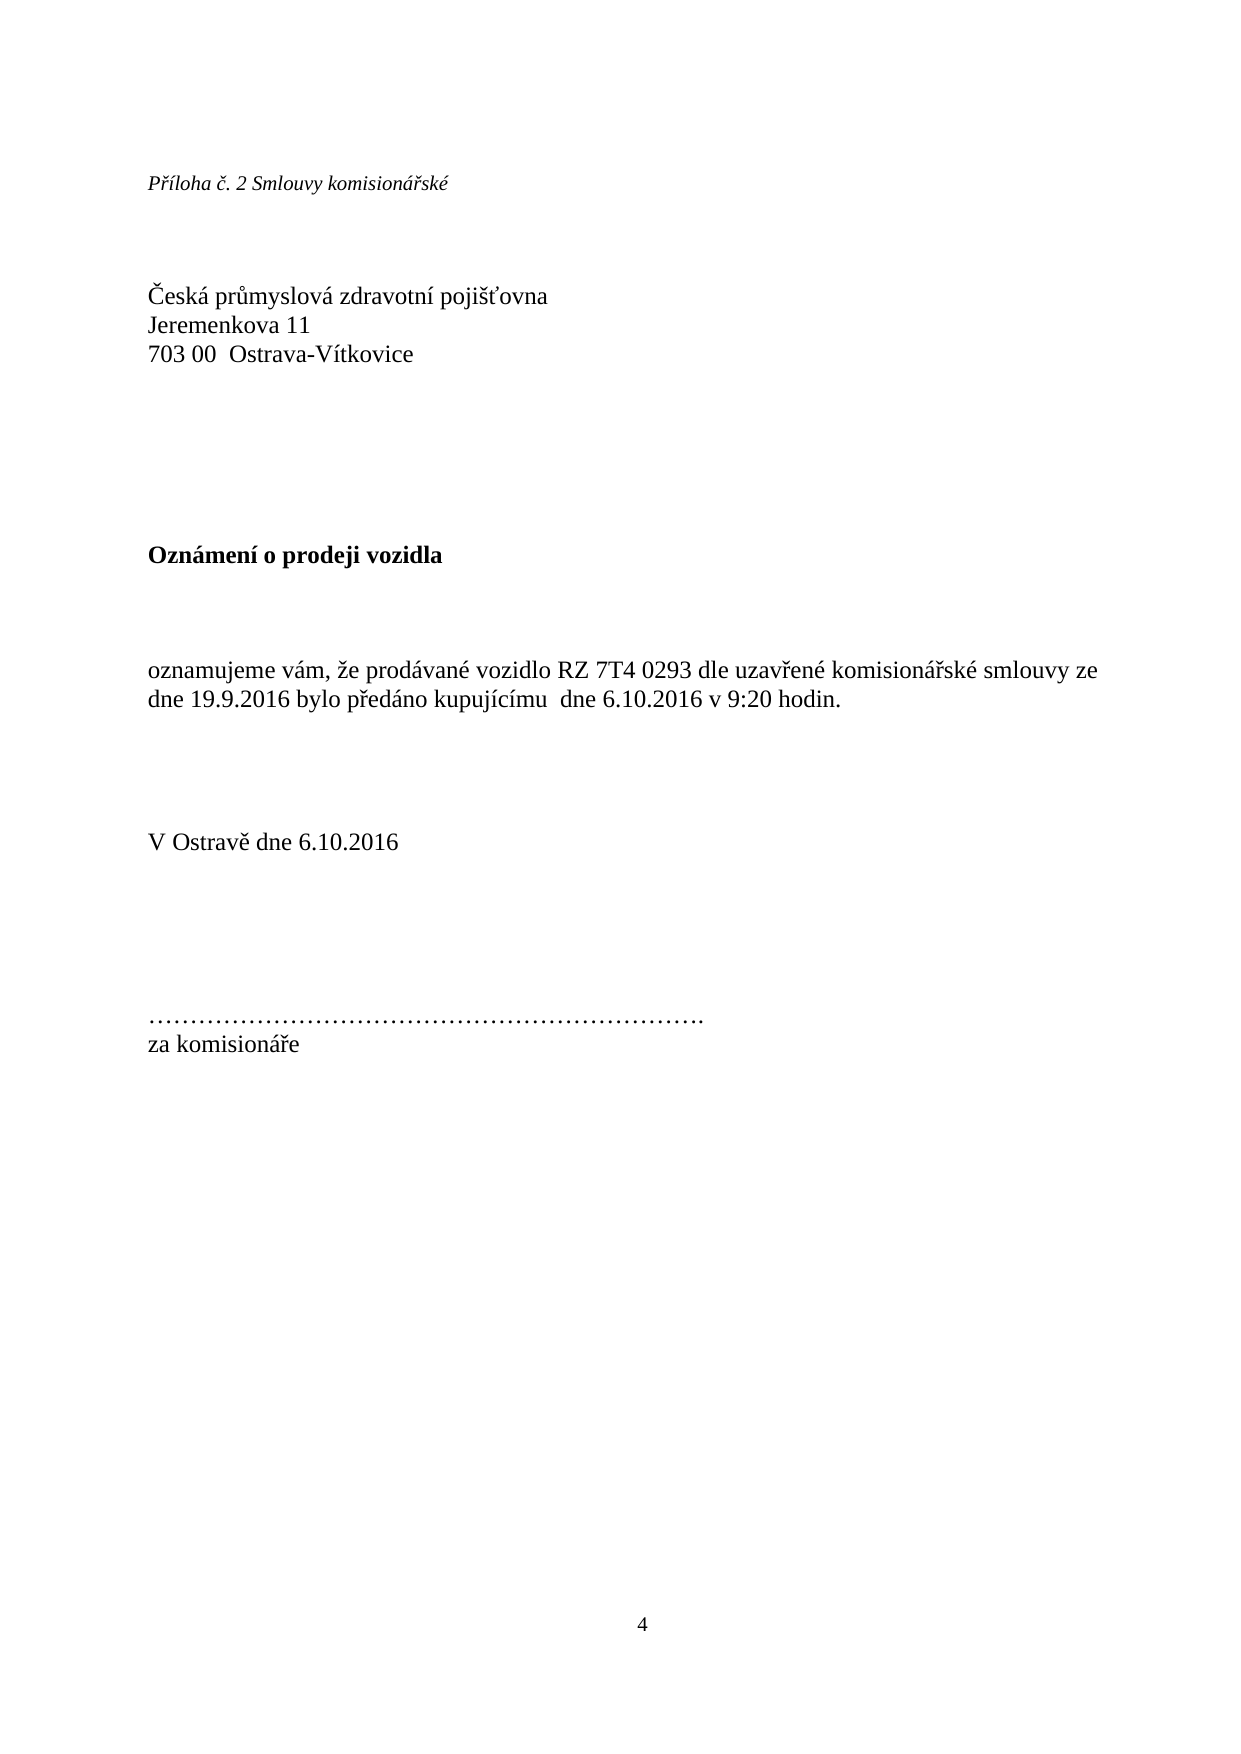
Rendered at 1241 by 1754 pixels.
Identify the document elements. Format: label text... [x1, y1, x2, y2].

text Příloha č. 2 Smlouvy komisionářské [148, 171, 1137, 195]
text oznamujeme vám, že prodávané vozidlo RZ 7T4 0293 dle uzavřené komisionářské smlouvy ze dne 19.9.2016 bylo předáno kupujícímu dne 6.10.2016 v 9:20 hodin. [148, 655, 1137, 712]
text Česká průmyslová zdravotní pojišťovna [148, 281, 1137, 310]
text za komisionáře [148, 1029, 1137, 1057]
text Oznámení o prodeji vozidla [148, 540, 1137, 569]
text …………………………………………………………. [148, 1000, 1137, 1029]
text Jeremenkova 11 [148, 310, 1137, 339]
text V Ostravě dne 6.10.2016 [148, 827, 1137, 856]
text 703 00 Ostrava-Vítkovice [148, 339, 1137, 367]
